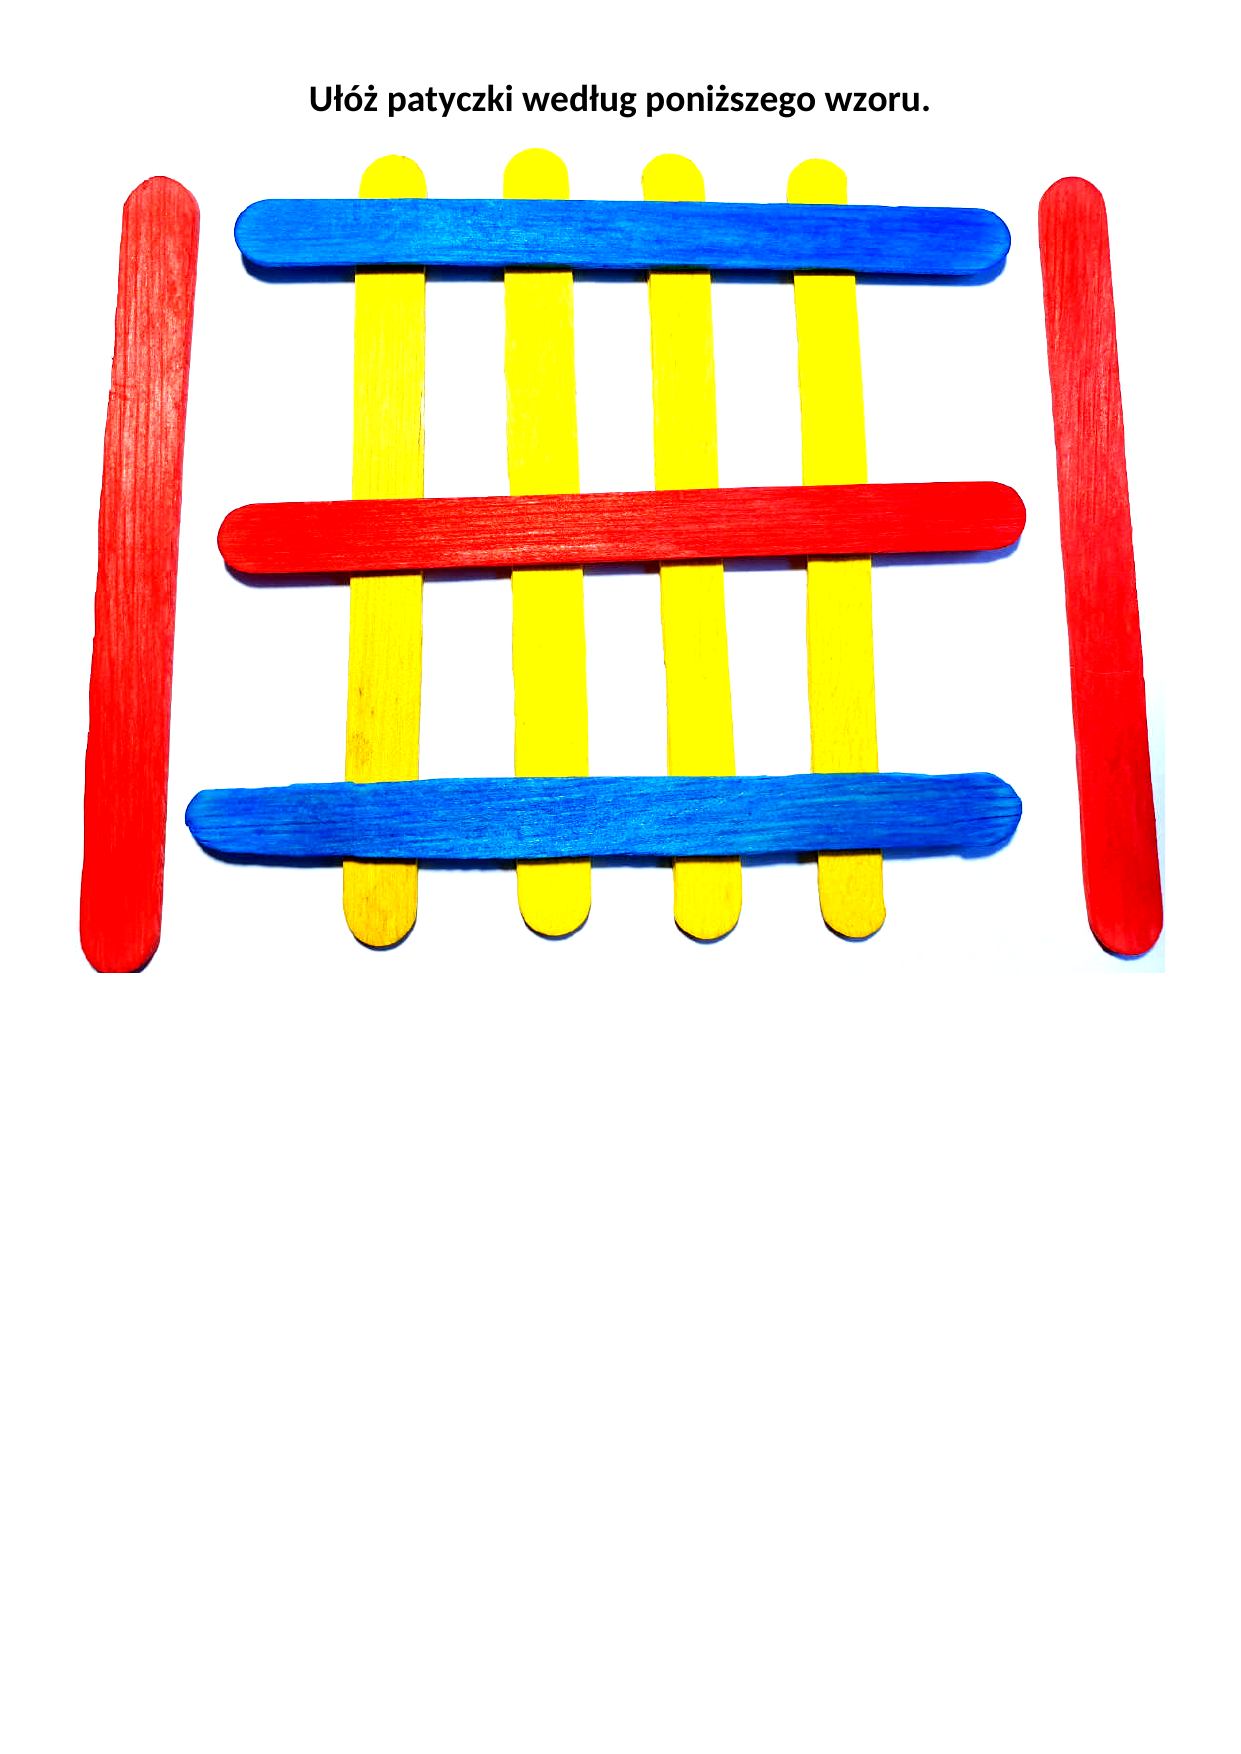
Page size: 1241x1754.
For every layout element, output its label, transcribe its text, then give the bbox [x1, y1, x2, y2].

text Ułóż patyczki według poniższego wzoru. [75, 75, 1165, 121]
